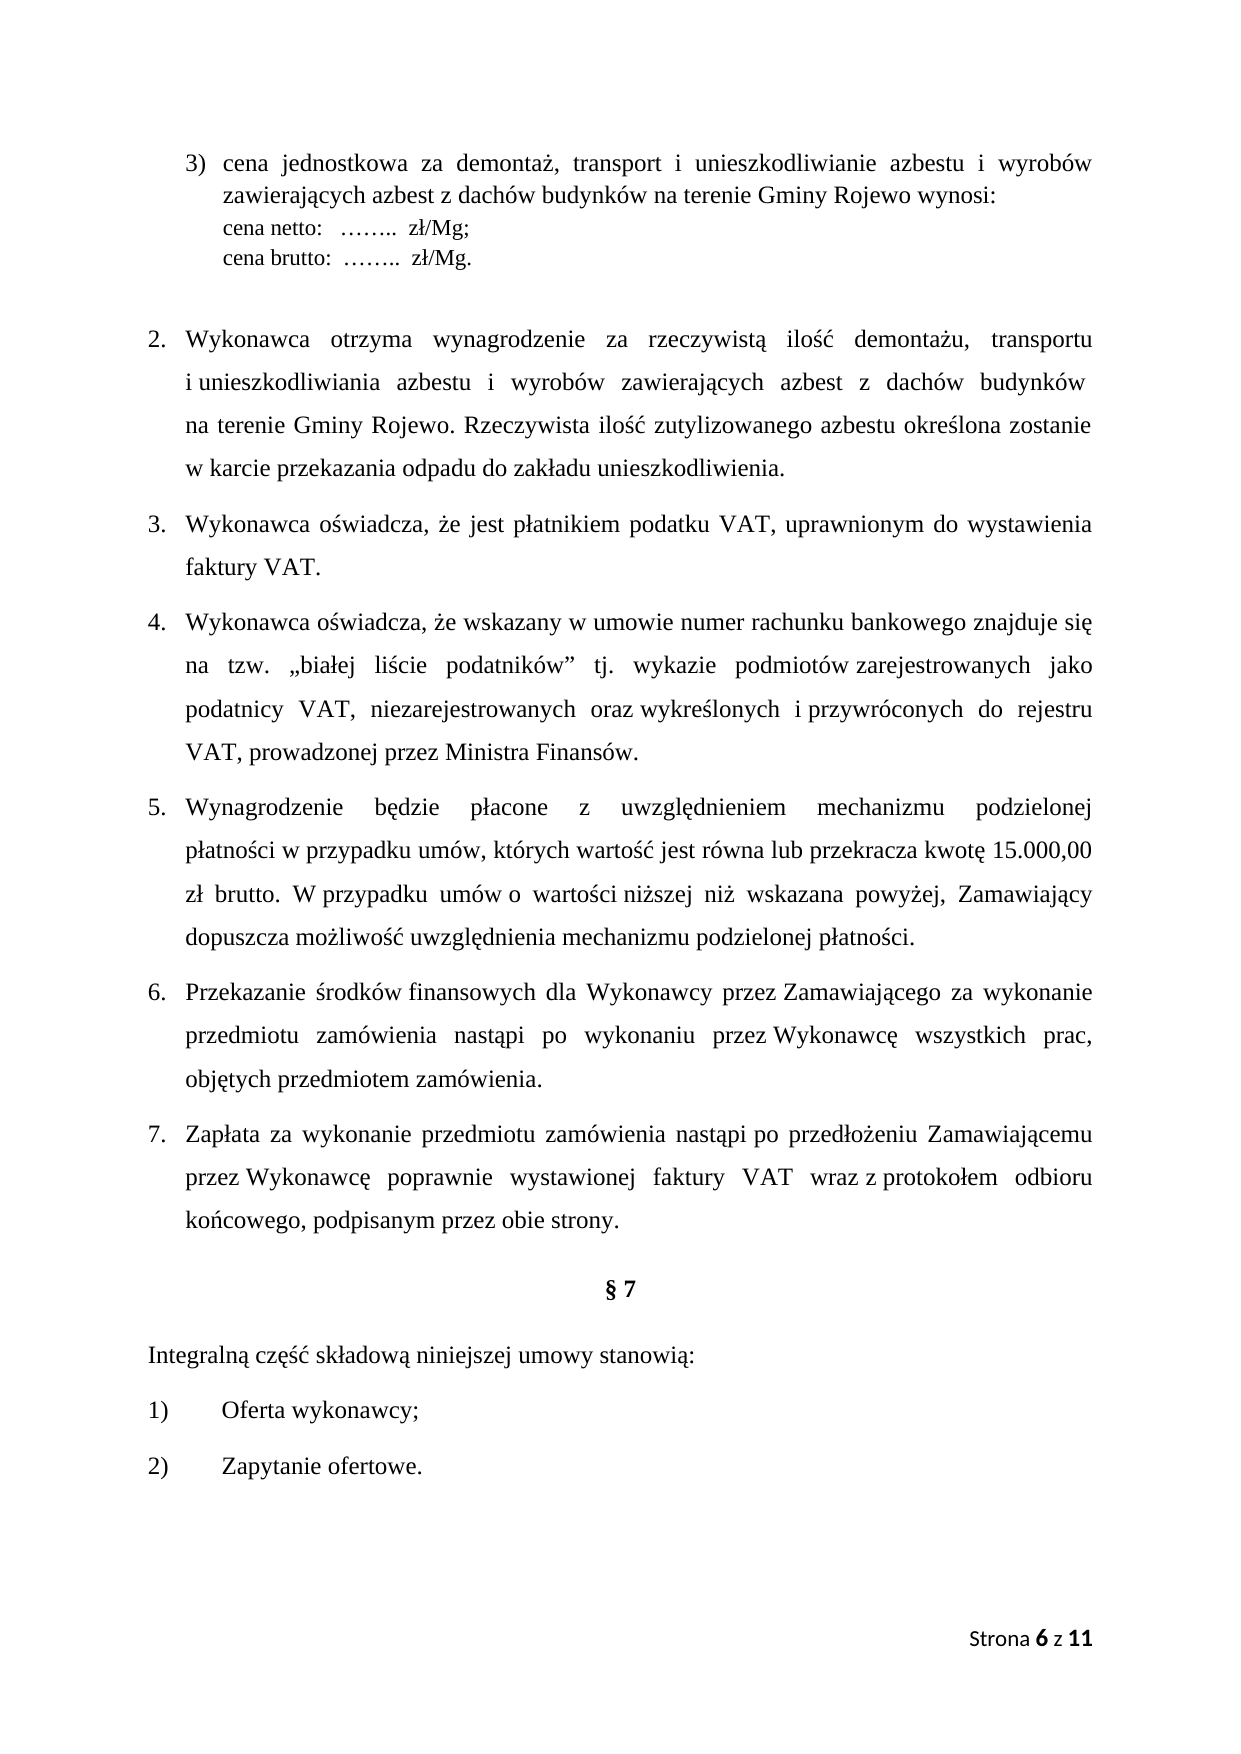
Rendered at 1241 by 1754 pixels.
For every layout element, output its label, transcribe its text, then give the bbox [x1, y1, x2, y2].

list cena jednostkowa za demontaż, transport i unieszkodliwianie azbestu i wyrobów zawierających azbest z dachów budynków na terenie Gminy Rojewo wynosi: [185, 148, 1093, 209]
list Wynagrodzenie będzie płacone z uwzględnieniem mechanizmu podzielonej płatności w przypadku umów, których wartość jest równa lub przekracza kwotę 15.000,00 zł brutto. W przypadku umów o wartości niższej niż wskazana powyżej, Zamawiający dopuszcza możliwość uwzględnienia mechanizmu podzielonej płatności. [148, 792, 1093, 951]
list Wykonawca oświadcza, że wskazany w umowie numer rachunku bankowego znajduje się na tzw. „białej liście podatników” tj. wykazie podmiotów zarejestrowanych jako podatnicy VAT, niezarejestrowanych oraz wykreślonych i przywróconych do rejestru VAT, prowadzonej przez Ministra Finansów. [148, 607, 1093, 766]
text cena netto: …….. zł/Mg; [223, 214, 1093, 240]
list Zapłata za wykonanie przedmiotu zamówienia nastąpi po przedłożeniu Zamawiającemu przez Wykonawcę poprawnie wystawionej faktury VAT wraz z protokołem odbioru końcowego, podpisanym przez obie strony. [148, 1119, 1093, 1234]
text § 7 [148, 1274, 1093, 1302]
list Zapytanie ofertowe. [148, 1451, 1093, 1480]
list Oferta wykonawcy; [148, 1396, 1093, 1424]
list Przekazanie środków finansowych dla Wykonawcy przez Zamawiającego za wykonanie przedmiotu zamówienia nastąpi po wykonaniu przez Wykonawcę wszystkich prac, objętych przedmiotem zamówienia. [148, 977, 1093, 1092]
text cena brutto: …….. zł/Mg. [223, 244, 1093, 270]
text Integralną część składową niniejszej umowy stanowią: [148, 1340, 1093, 1369]
list Wykonawca otrzyma wynagrodzenie za rzeczywistą ilość demontażu, transportu i unieszkodliwiania azbestu i wyrobów zawierających azbest z dachów budynków na terenie Gminy Rojewo. Rzeczywista ilość zutylizowanego azbestu określona zostanie w karcie przekazania odpadu do zakładu unieszkodliwienia. [148, 324, 1093, 482]
list Wykonawca oświadcza, że jest płatnikiem podatku VAT, uprawnionym do wystawienia faktury VAT. [148, 509, 1093, 581]
